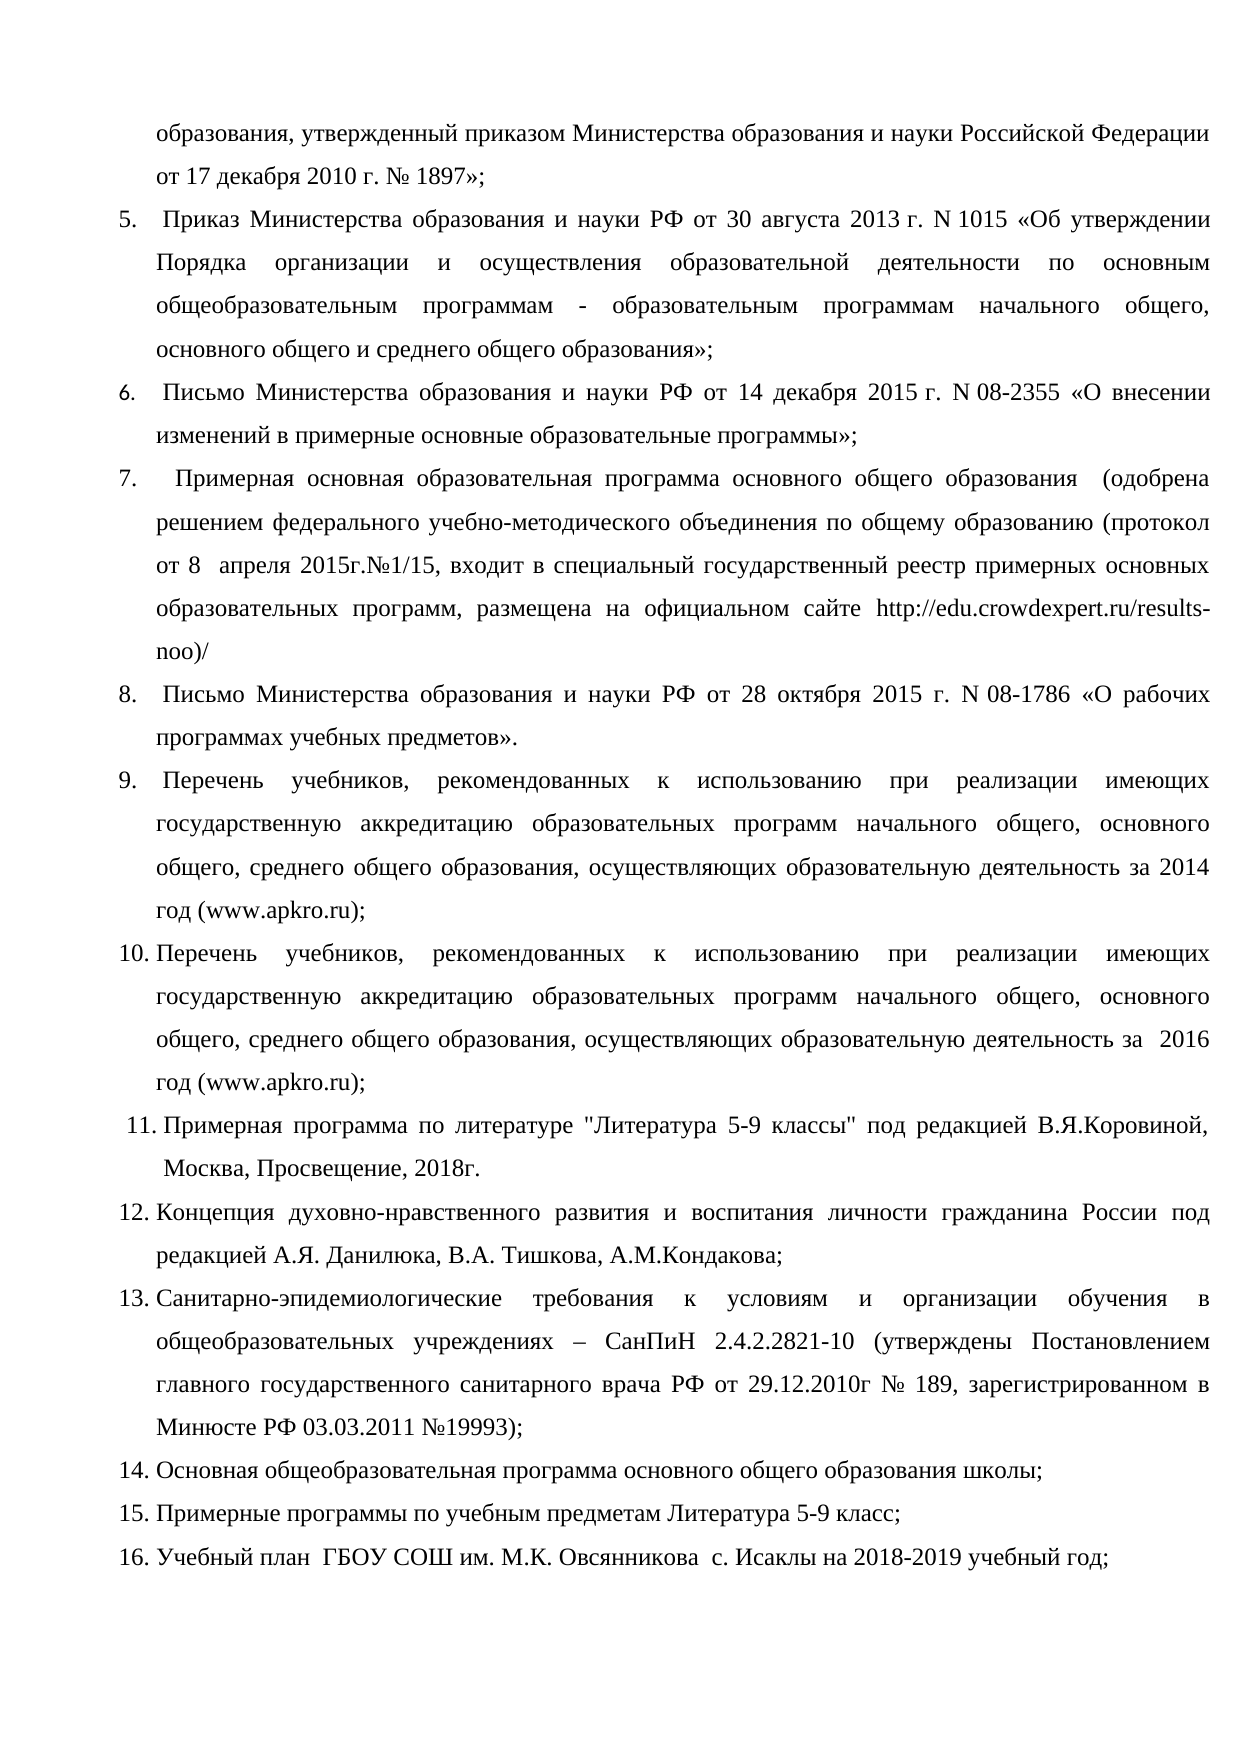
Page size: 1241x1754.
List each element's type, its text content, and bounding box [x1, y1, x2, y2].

list Концепция духовно-нравственного развития и воспитания личности гражданина России под редакцией А.Я. Данилюка, В.А. Тишкова, А.М.Кондакова; [118, 1197, 1211, 1268]
list Письмо Министерства образования и науки РФ от 28 октября 2015 г. N 08-1786 «О рабочих программах учебных предметов». [118, 679, 1211, 751]
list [118, 118, 1211, 190]
list Перечень учебников, рекомендованных к использованию при реализации имеющих государственную аккредитацию образовательных программ начального общего, основного общего, среднего общего образования, осуществляющих образовательную деятельность за 2016 год (www.apkro.ru); [118, 938, 1211, 1096]
list Санитарно-эпидемиологические требования к условиям и организации обучения в общеобразовательных учреждениях – СанПиН 2.4.2.2821-10 (утверждены Постановлением главного государственного санитарного врача РФ от 29.12.2010г № 189, зарегистрированном в Минюсте РФ 03.03.2011 №19993); [118, 1283, 1211, 1441]
list Основная общеобразовательная программа основного общего образования школы; [118, 1455, 1211, 1484]
list Перечень учебников, рекомендованных к использованию при реализации имеющих государственную аккредитацию образовательных программ начального общего, основного общего, среднего общего образования, осуществляющих образовательную деятельность за 2014 год (www.apkro.ru); [118, 765, 1211, 923]
list Письмо Министерства образования и науки РФ от 14 декабря 2015 г. N 08-2355 «О внесении изменений в примерные основные образовательные программы»; [118, 377, 1211, 449]
list Примерные программы по учебным предметам Литература 5-9 класс; [118, 1498, 1211, 1527]
list Учебный план ГБОУ СОШ им. М.К. Овсянникова с. Исаклы на 2018-2019 учебный год; [118, 1542, 1211, 1570]
list Приказ Министерства образования и науки РФ от 30 августа 2013 г. N 1015 «Об утверждении Порядка организации и осуществления образовательной деятельности по основным общеобразовательным программам - образовательным программам начального общего, основного общего и среднего общего образования»; [118, 204, 1211, 362]
list Примерная основная образовательная программа основного общего образования (одобрена решением федерального учебно-методического объединения по общему образованию (протокол от 8 апреля 2015г.№1/15, входит в специальный государственный реестр примерных основных образовательных программ, размещена на официальном сайте http://edu.crowdexpert.ru/results-noo)/ [118, 463, 1211, 665]
list Примерная программа по литературе "Литература 5-9 классы" под редакцией В.Я.Коровиной, Москва, Просвещение, 2018г. [126, 1110, 1209, 1182]
